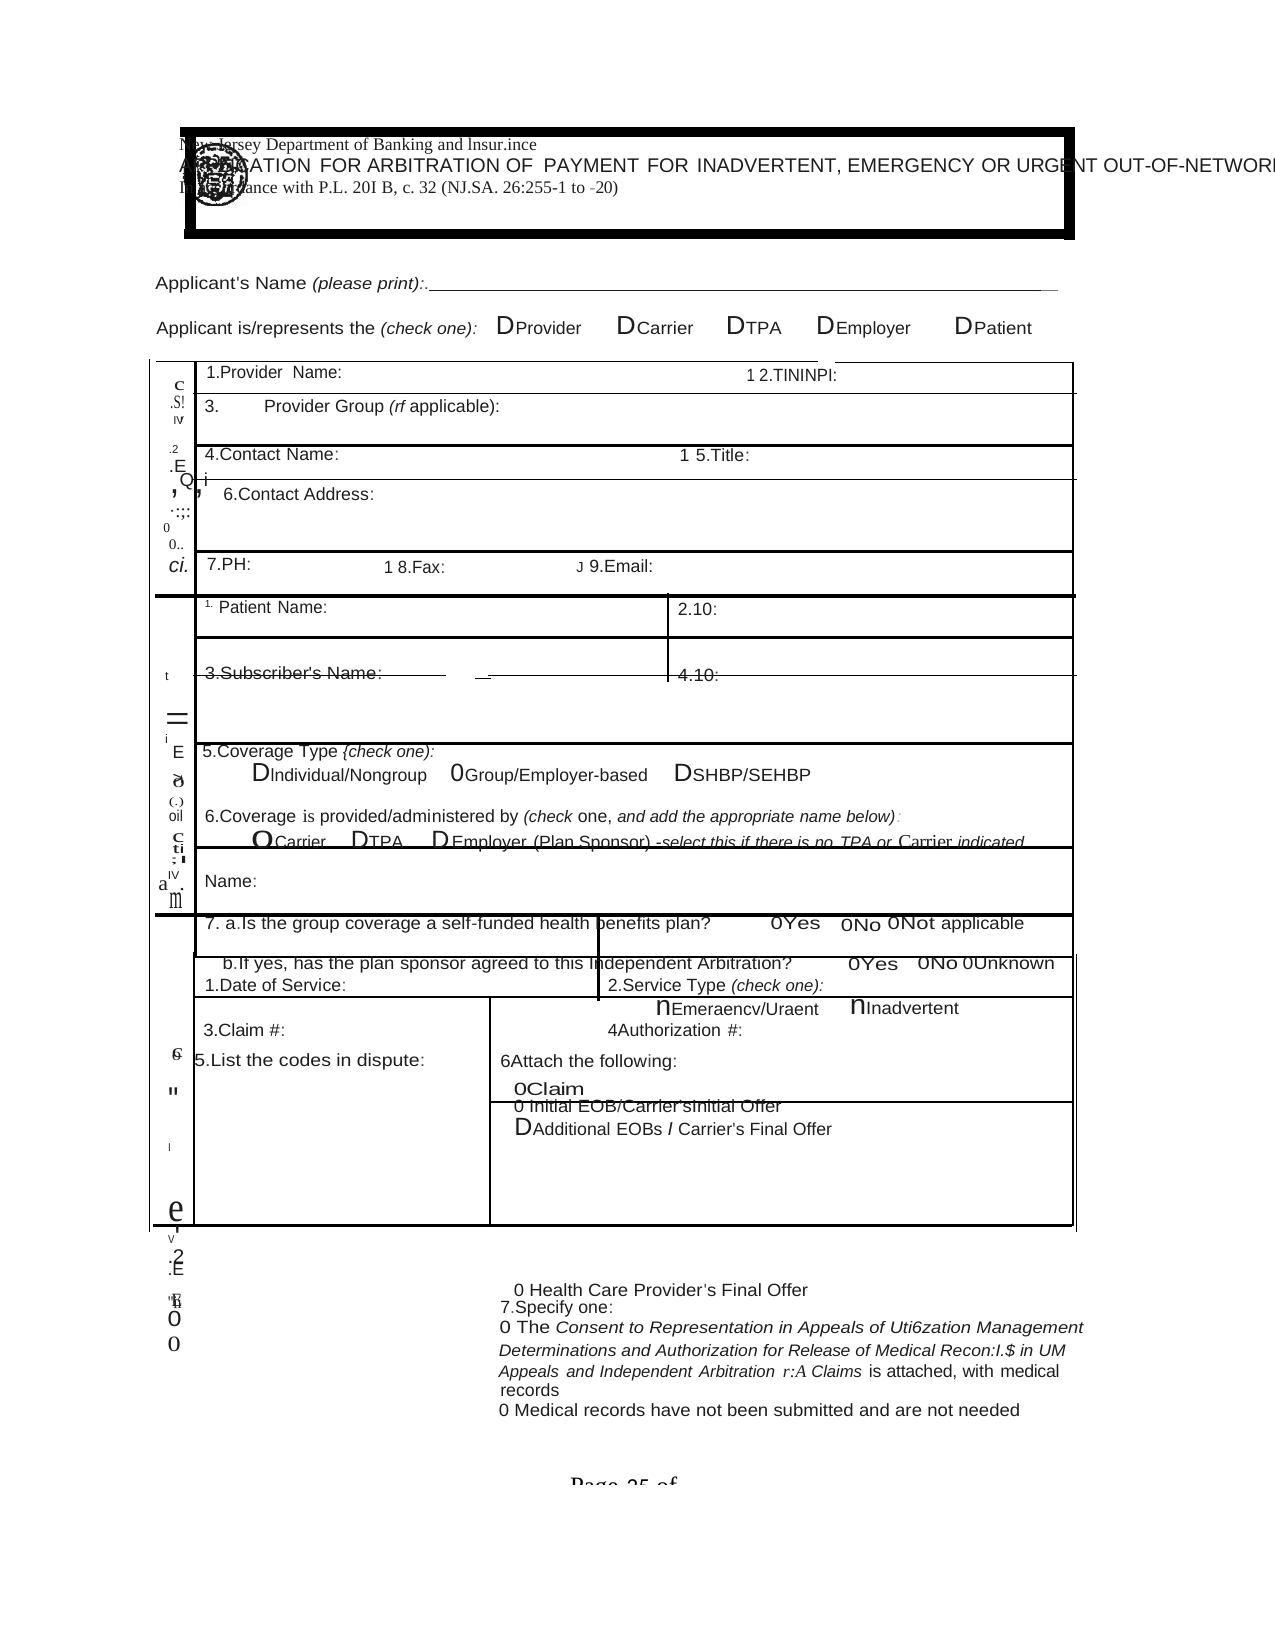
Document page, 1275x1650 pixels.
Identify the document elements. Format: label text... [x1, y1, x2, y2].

text 0Claim [513, 1080, 1096, 1099]
text 7. a.Is the group coverage a self-funded health benefits plan? 0Yes 0No 0Not applicable [204, 915, 1096, 935]
text b.If yes, has the plan sponsor agreed to this Independent Arbitration? 0Yes 0No 0Unknown [222, 952, 1096, 974]
text 3.Claim #: 4Authorization #: [203, 1021, 1096, 1040]
text 3.Subscriber's Name: 4.10: [204, 663, 1096, 685]
picture [181, 141, 185, 166]
text ·:;: [169, 506, 1096, 521]
text 1.Provider Name: 1 2.TININPI: [206, 362, 1096, 385]
text "IeV' [168, 1069, 185, 1253]
text > Dlndividual/Nongroup 0Group/Employer-based DSHBP/SEHBP [172, 761, 1096, 786]
text c [137, 375, 184, 394]
text Carrier [276, 831, 327, 852]
list Patient Name: 2.10: [204, 597, 1096, 619]
text ci. 7.PH: 1 8.Fax: J 9.Email: [169, 553, 1096, 578]
text nEmeraencv/Uraent nInadvertent [655, 994, 1096, 1021]
text oil 6.Coverage is provided/administered by (check one, and add the appropriate name below): [169, 808, 1096, 826]
text .S! [137, 394, 185, 412]
text 0 0 The Consent to Representation in Appeals of Uti6zation Management [167, 1317, 1096, 1338]
text m [137, 883, 182, 915]
text 1.Date of Service: 2.Service Type (check one): [204, 980, 735, 994]
text "ii 7.Specify one: [167, 1301, 568, 1317]
text c [172, 1043, 1096, 1061]
text 0 Determinations and Authorization for Release of Medical Recon:I.$ in UM [167, 1338, 1096, 1361]
text Applicant's Name (please print):. _ [155, 272, 1096, 293]
text Appeals and Independent Arbitration r:A Claims is attached, with medical records [498, 1362, 1063, 1401]
text Name: [204, 871, 274, 891]
text t=i [165, 655, 184, 749]
text DAdditional EOBs I Carrier's Final Offer [514, 1116, 1096, 1140]
text 0 [192, 828, 274, 853]
text ,Q,i 6.Contact Address: [169, 475, 1096, 506]
text .2 [167, 1253, 180, 1267]
text (.) [169, 794, 1096, 807]
text Applicant is/represents the (check one): DProvider DCarrier DTPA DEmployer DPatient [156, 310, 1096, 340]
text aIV. [137, 865, 184, 883]
text c [137, 828, 184, 846]
text E 0 Health Care Provider's Final Offer [171, 1278, 1096, 1301]
text "ii 7.Specify one: [562, 1301, 1096, 1317]
text 1.Date of Service: 2.Service Type (check one): [814, 980, 1096, 994]
text 0.. [169, 536, 1096, 553]
text 0 Medical records have not been submitted and are not needed [153, 1401, 1096, 1420]
text DTPA DEmployer (Plan Sponsor) -select this if there is no TPA or Carrier indicated [351, 828, 1096, 853]
text 0 [163, 521, 1096, 535]
picture [196, 141, 249, 206]
picture [181, 168, 185, 206]
list 4.Contact Name: 1 5.Title: [169, 443, 1096, 465]
text 0 Initial EOB/Carrler'sInitial Offer [513, 1099, 1096, 1116]
